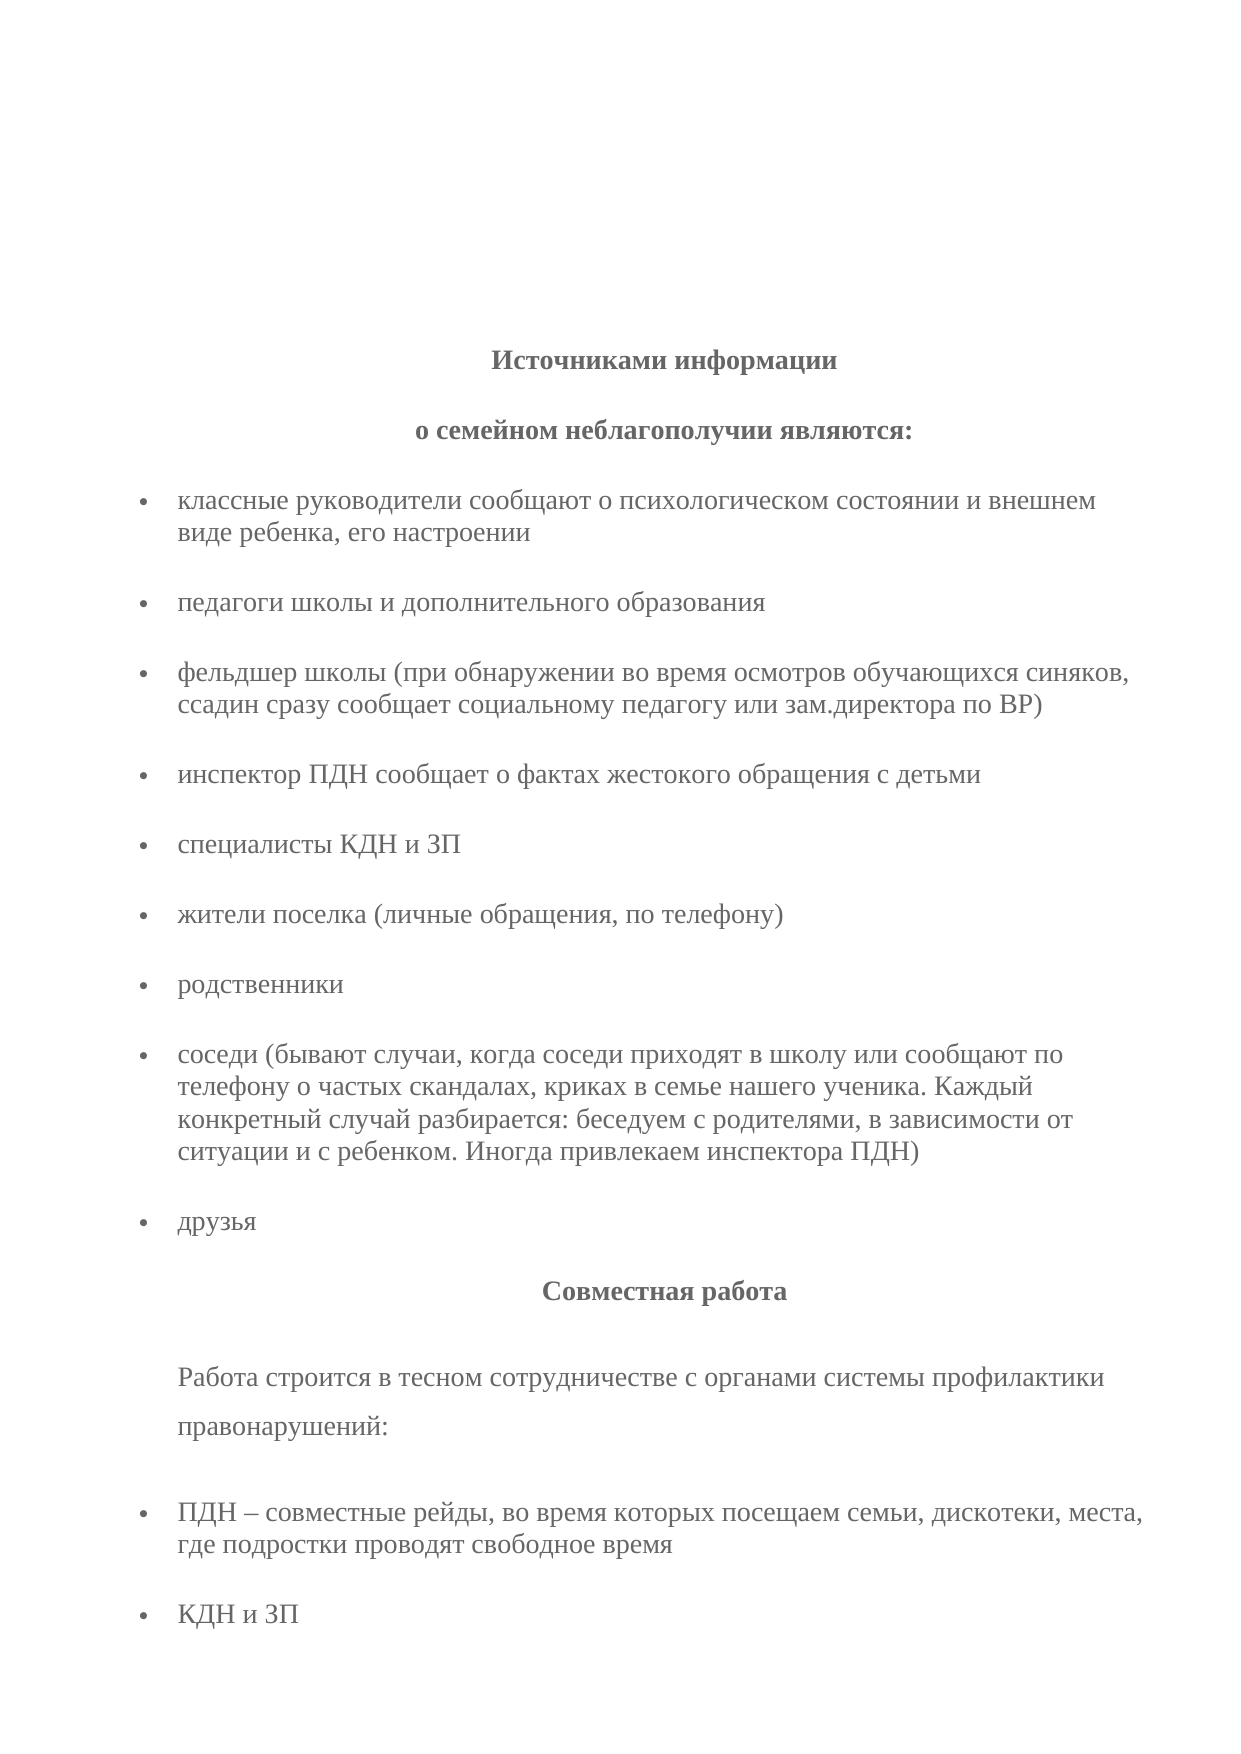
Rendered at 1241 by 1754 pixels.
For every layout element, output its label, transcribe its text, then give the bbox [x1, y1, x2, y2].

list педагоги школы и дополнительного образования [140, 585, 1152, 618]
list специалисты КДН и ЗП [140, 827, 1152, 860]
list ПДН – совместные рейды, во время которых посещаем семьи, дискотеки, места, где подростки проводят свободное время [140, 1494, 1152, 1559]
list друзья [140, 1204, 1152, 1236]
list классные руководители сообщают о психологическом состоянии и внешнем виде ребенка, его настроении [140, 483, 1152, 548]
text Совместная работа [177, 1274, 1152, 1306]
list инспектор ПДН сообщает о фактах жестокого обращения с детьми [140, 757, 1152, 790]
list жители поселка (личные обращения, по телефону) [140, 897, 1152, 929]
list фельдшер школы (при обнаружении во время осмотров обучающихся синяков, ссадин сразу сообщает социальному педагогу или зам.директора по ВР) [140, 655, 1152, 720]
list родственники [140, 967, 1152, 999]
text Работа строится в тесном сотрудничестве с органами системы профилактики правонарушений: [177, 1360, 1152, 1441]
list КДН и ЗП [140, 1597, 1152, 1629]
text Источниками информации [177, 343, 1152, 376]
text о семейном неблагополучии являются: [177, 413, 1152, 445]
list соседи (бывают случаи, когда соседи приходят в школу или сообщают по телефону о частых скандалах, криках в семье нашего ученика. Каждый конкретный случай разбирается: беседуем с родителями, в зависимости от ситуации и с ребенком. Иногда привлекаем инспектора ПДН) [140, 1037, 1152, 1167]
